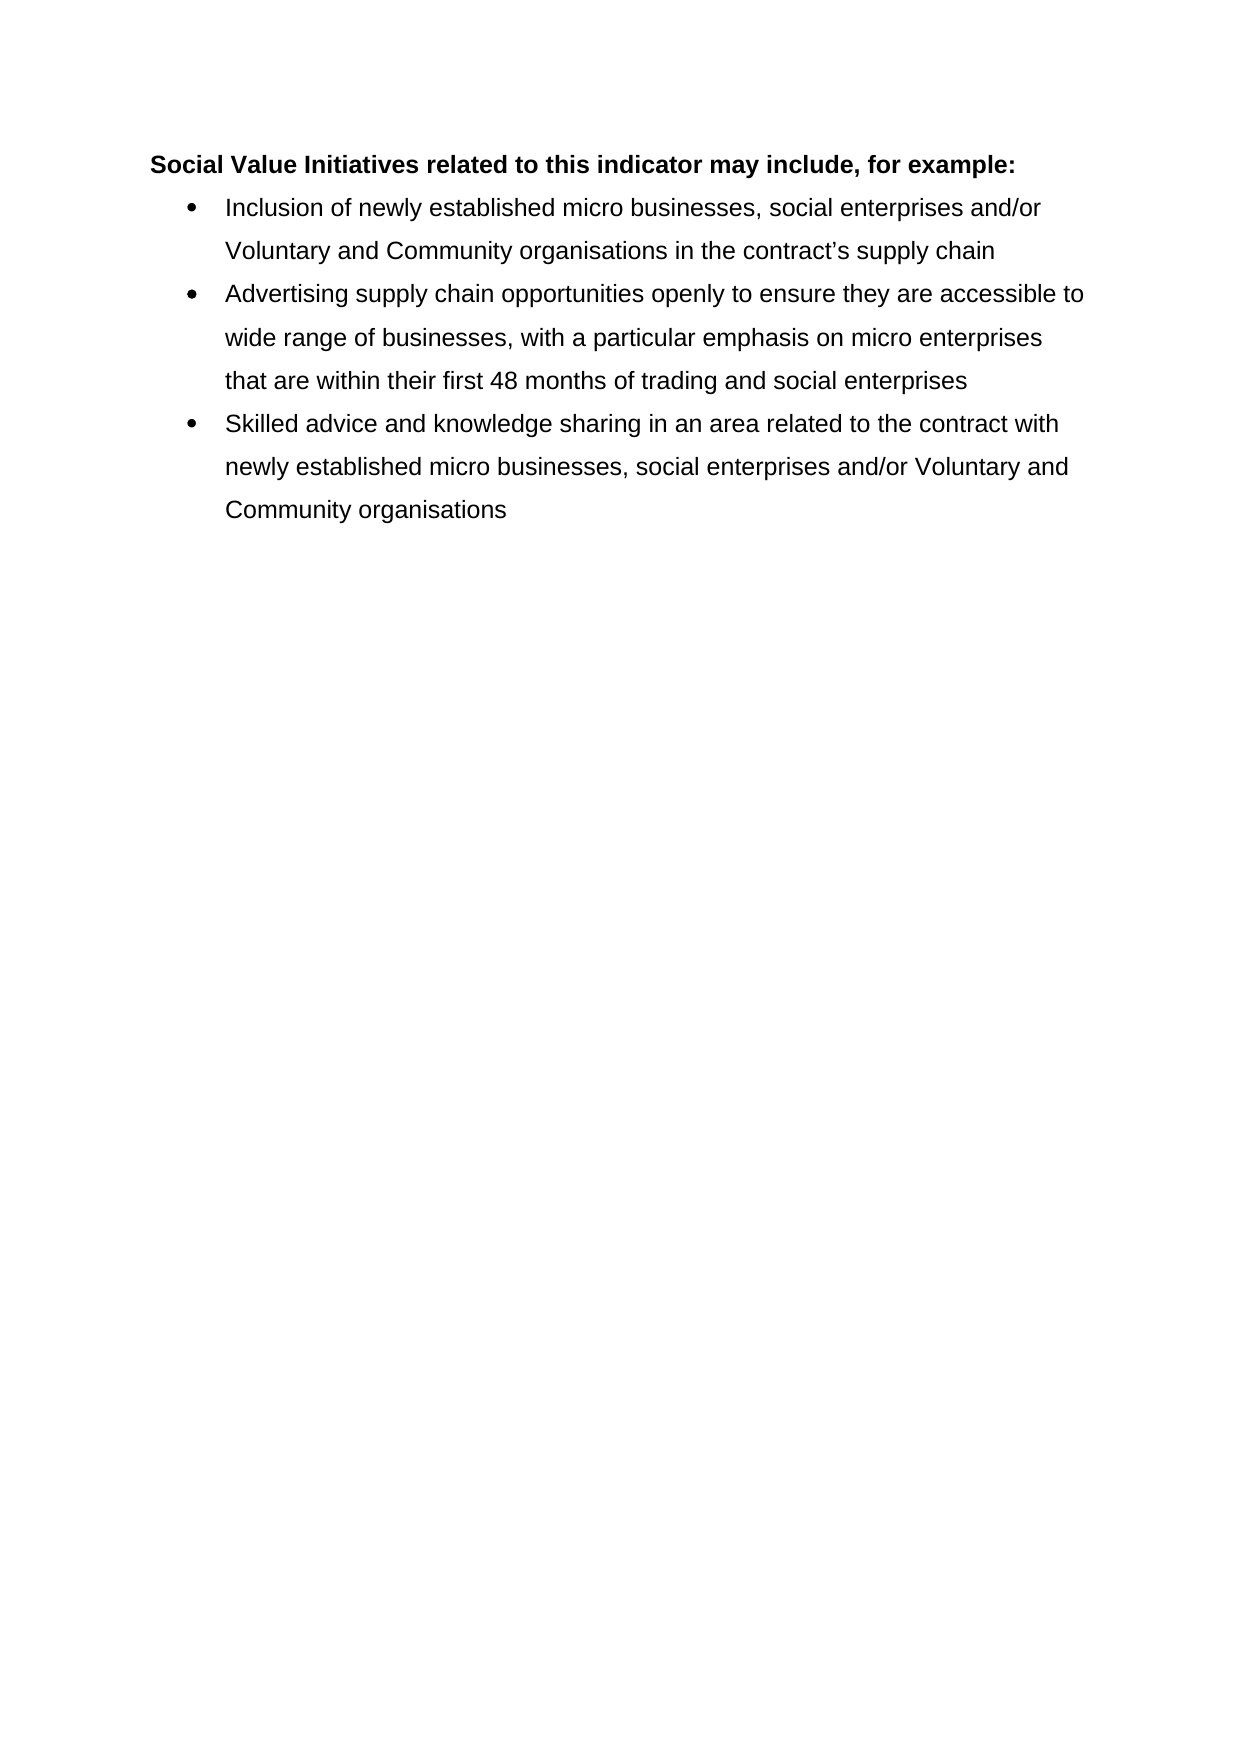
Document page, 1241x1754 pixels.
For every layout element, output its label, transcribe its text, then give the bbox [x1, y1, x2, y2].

list Skilled advice and knowledge sharing in an area related to the contract with newly established micro businesses, social enterprises and/or Voluntary and Community organisations [187, 409, 1090, 524]
list Advertising supply chain opportunities openly to ensure they are accessible to wide range of businesses, with a particular emphasis on micro enterprises that are within their first 48 months of trading and social enterprises [187, 279, 1090, 394]
list Inclusion of newly established micro businesses, social enterprises and/or Voluntary and Community organisations in the contract’s supply chain [187, 193, 1090, 265]
subtitle Social Value Initiatives related to this indicator may include, for example: [150, 150, 1090, 179]
